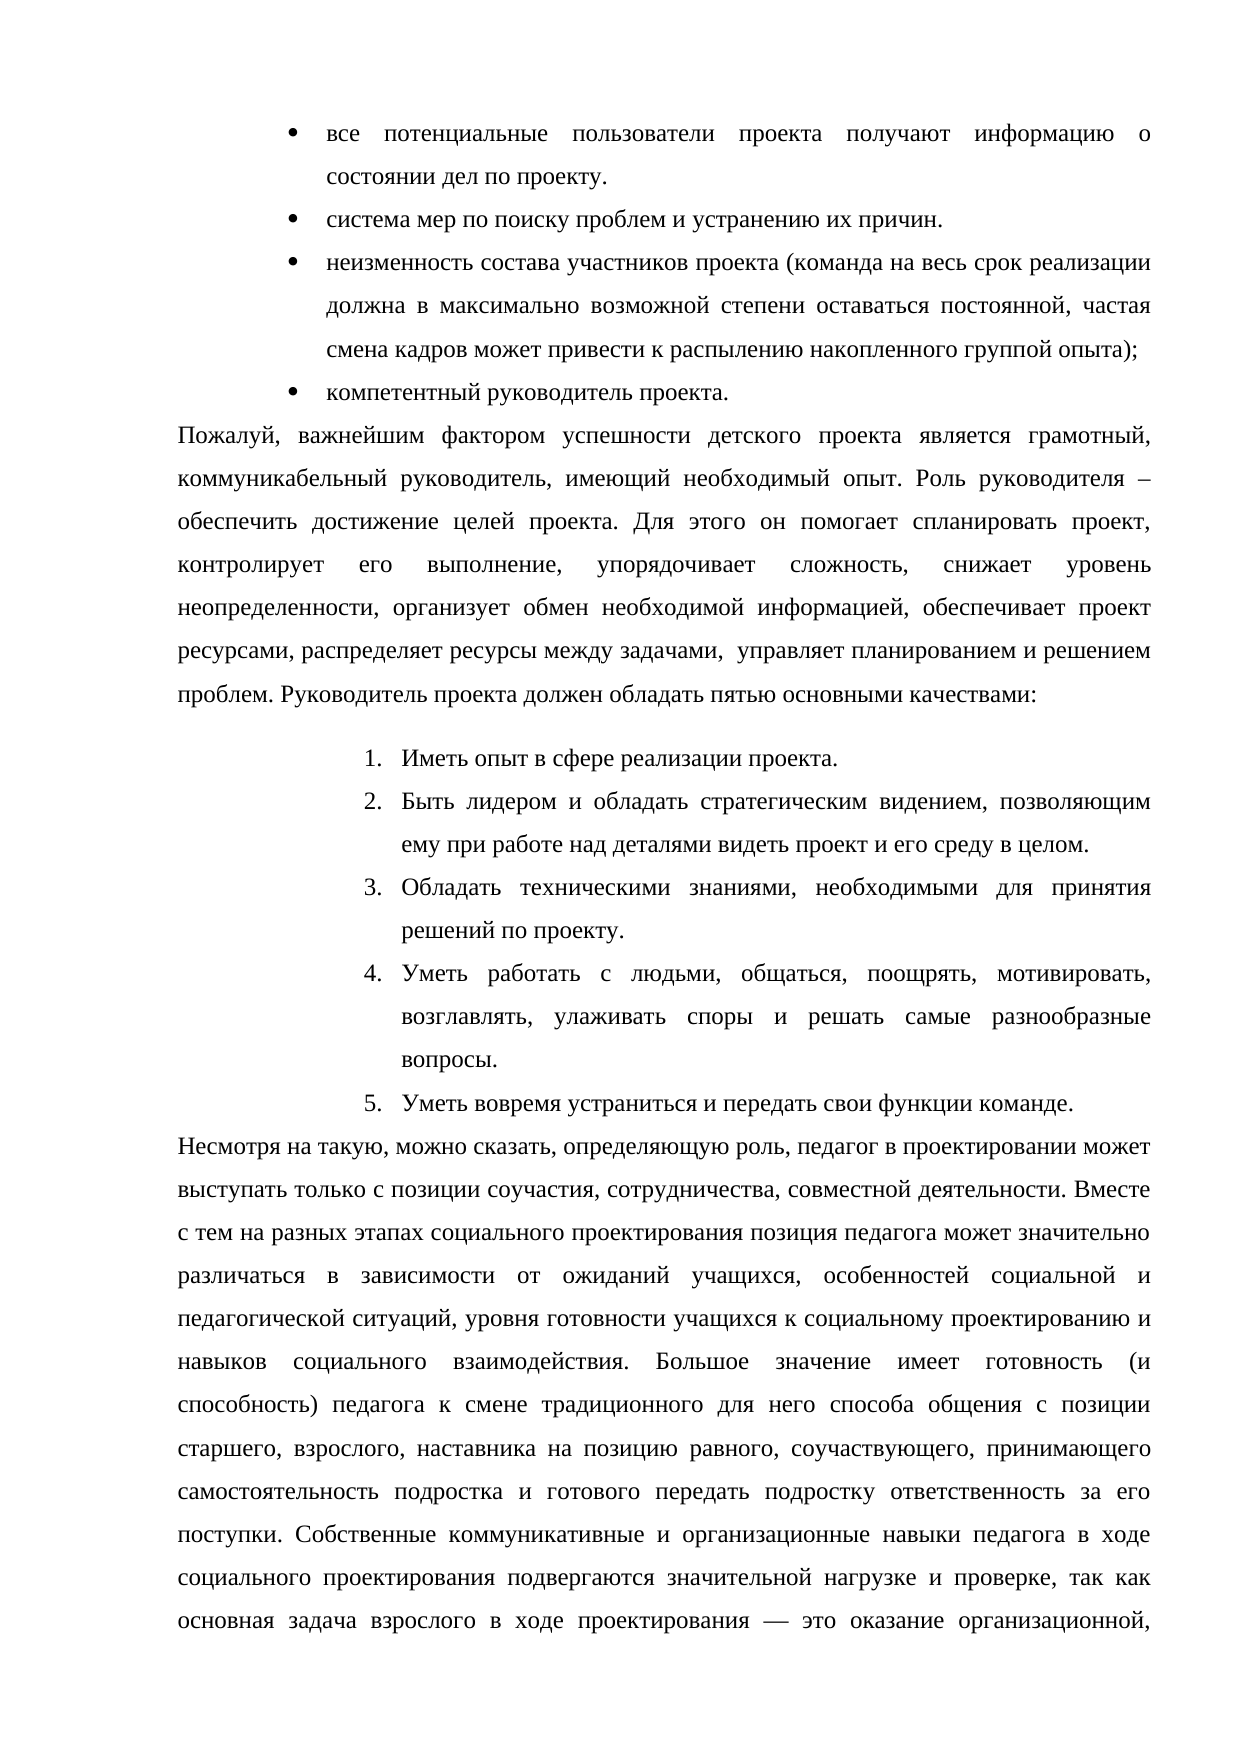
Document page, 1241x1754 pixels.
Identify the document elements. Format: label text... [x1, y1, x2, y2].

list компетентный руководитель проекта. [288, 377, 1152, 406]
list Уметь вовремя устраниться и передать свои функции команде. [363, 1088, 1152, 1116]
list Уметь работать с людьми, общаться, поощрять, мотивировать, возглавлять, улаживать споры и решать самые разнообразные вопросы. [363, 958, 1152, 1073]
list Обладать техническими знаниями, необходимыми для принятия решений по проекту. [363, 872, 1152, 944]
list все потенциальные пользователи проекта получают информацию о состоянии дел по проекту. [288, 118, 1152, 190]
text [177, 1131, 1152, 1634]
text Пожалуй, важнейшим фактором успешности детского проекта является грамотный, коммуникабельный руководитель, имеющий необходимый опыт. Роль руководителя – обеспечить достижение целей проекта. Для этого он помогает спланировать проект, контролирует его выполнение, упорядочивает сложность, снижает уровень неопределенности, организует обмен необходимой информацией, обеспечивает проект ресурсами, распределяет ресурсы между задачами, управляет планированием и решением проблем. Руководитель проекта должен обладать пятью основными качествами: [177, 420, 1152, 707]
list система мер по поиску проблем и устранению их причин. [288, 204, 1152, 233]
list неизменность состава участников проекта (команда на весь срок реализации должна в максимально возможной степени оставаться постоянной, частая смена кадров может привести к распылению накопленного группой опыта); [288, 247, 1152, 362]
list Быть лидером и обладать стратегическим видением, позволяющим ему при работе над деталями видеть проект и его среду в целом. [363, 786, 1152, 858]
list Иметь опыт в сфере реализации проекта. [363, 743, 1152, 771]
